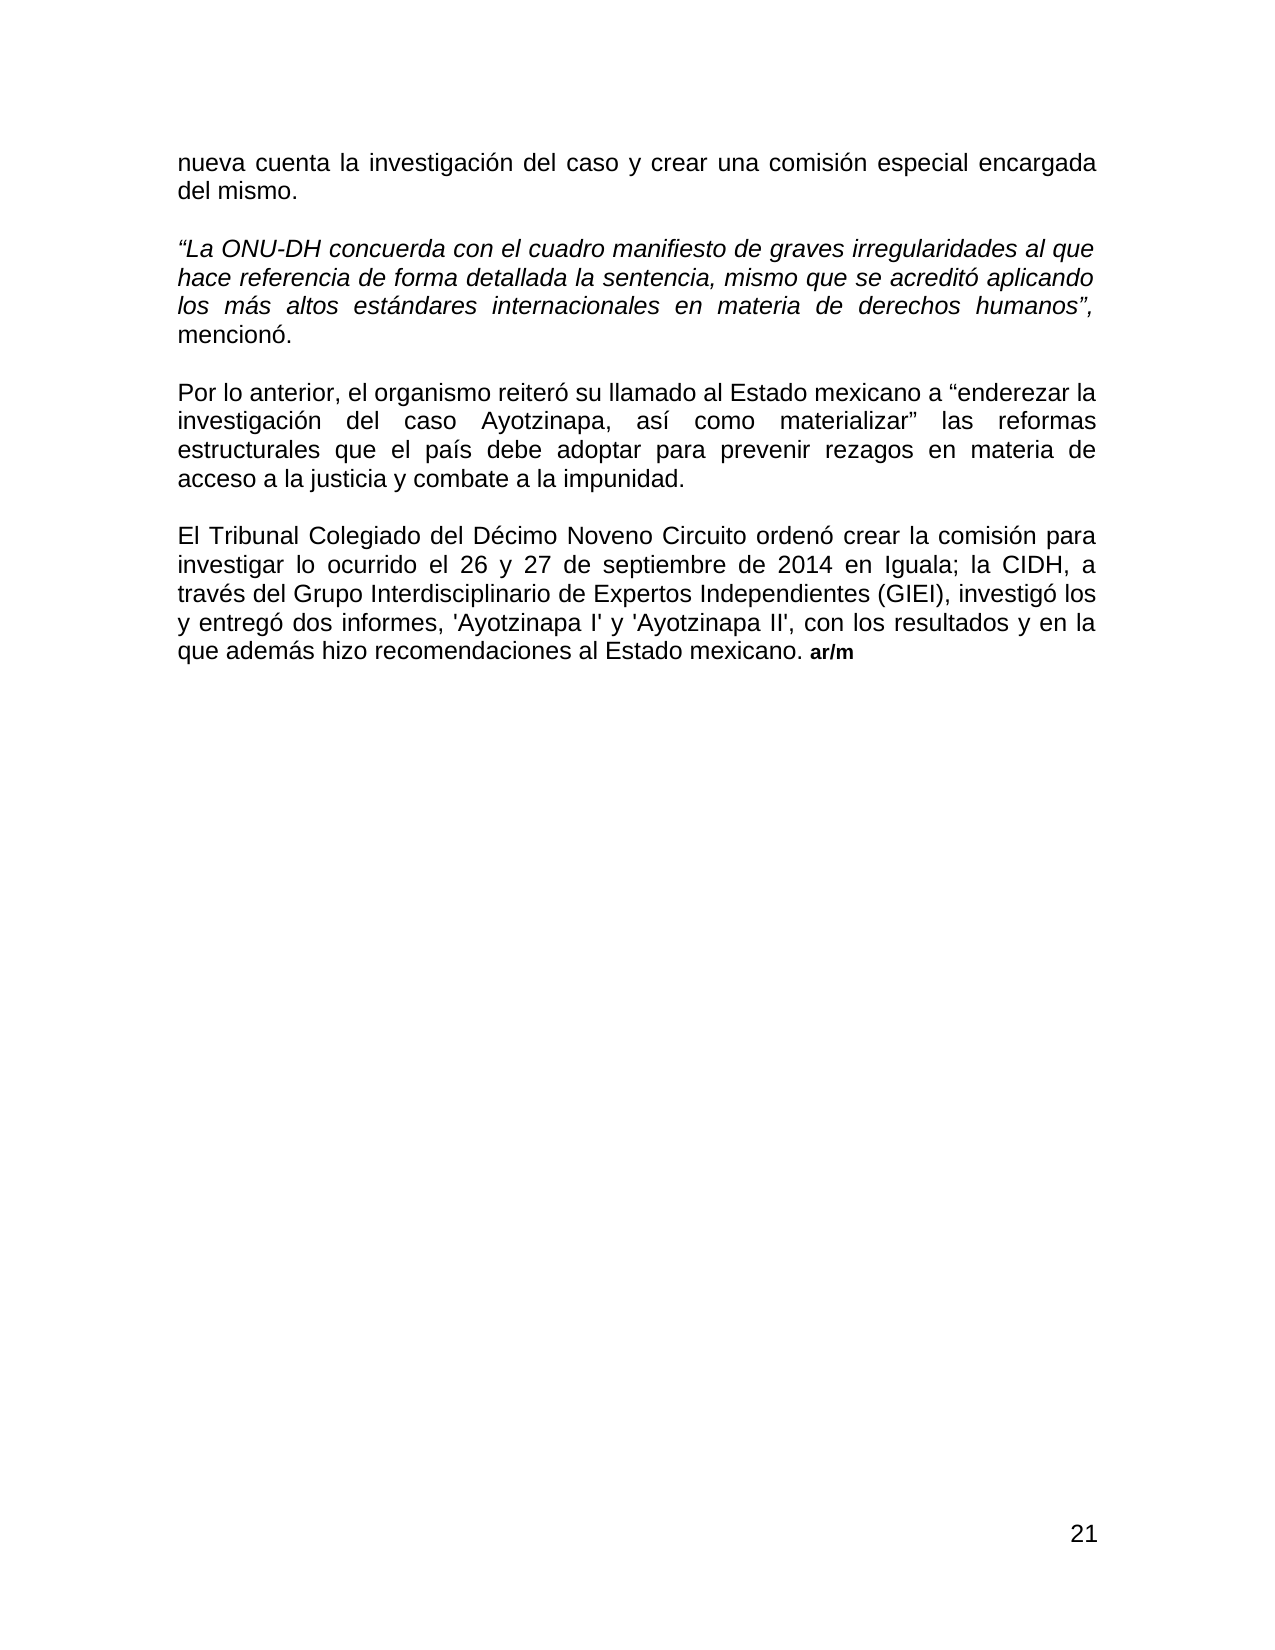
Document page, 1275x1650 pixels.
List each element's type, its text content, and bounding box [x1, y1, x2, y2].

text Por lo anterior, el organismo reiteró su llamado al Estado mexicano a “enderezar la investigación del caso Ayotzinapa, así como materializar” las reformas estructurales que el país debe adoptar para prevenir rezagos en materia de acceso a la justicia y combate a la impunidad. [177, 378, 1098, 493]
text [177, 148, 1098, 205]
text “La ONU-DH concuerda con el cuadro manifiesto de graves irregularidades al que hace referencia de forma detallada la sentencia, mismo que se acreditó aplicando los más altos estándares internacionales en materia de derechos humanos”, mencionó. [177, 234, 1098, 349]
text El Tribunal Colegiado del Décimo Noveno Circuito ordenó crear la comisión para investigar lo ocurrido el 26 y 27 de septiembre de 2014 en Iguala; la CIDH, a través del Grupo Interdisciplinario de Expertos Independientes (GIEI), investigó los y entregó dos informes, 'Ayotzinapa I' y 'Ayotzinapa II', con los resultados y en la que además hizo recomendaciones al Estado mexicano. ar/m [177, 521, 1098, 665]
